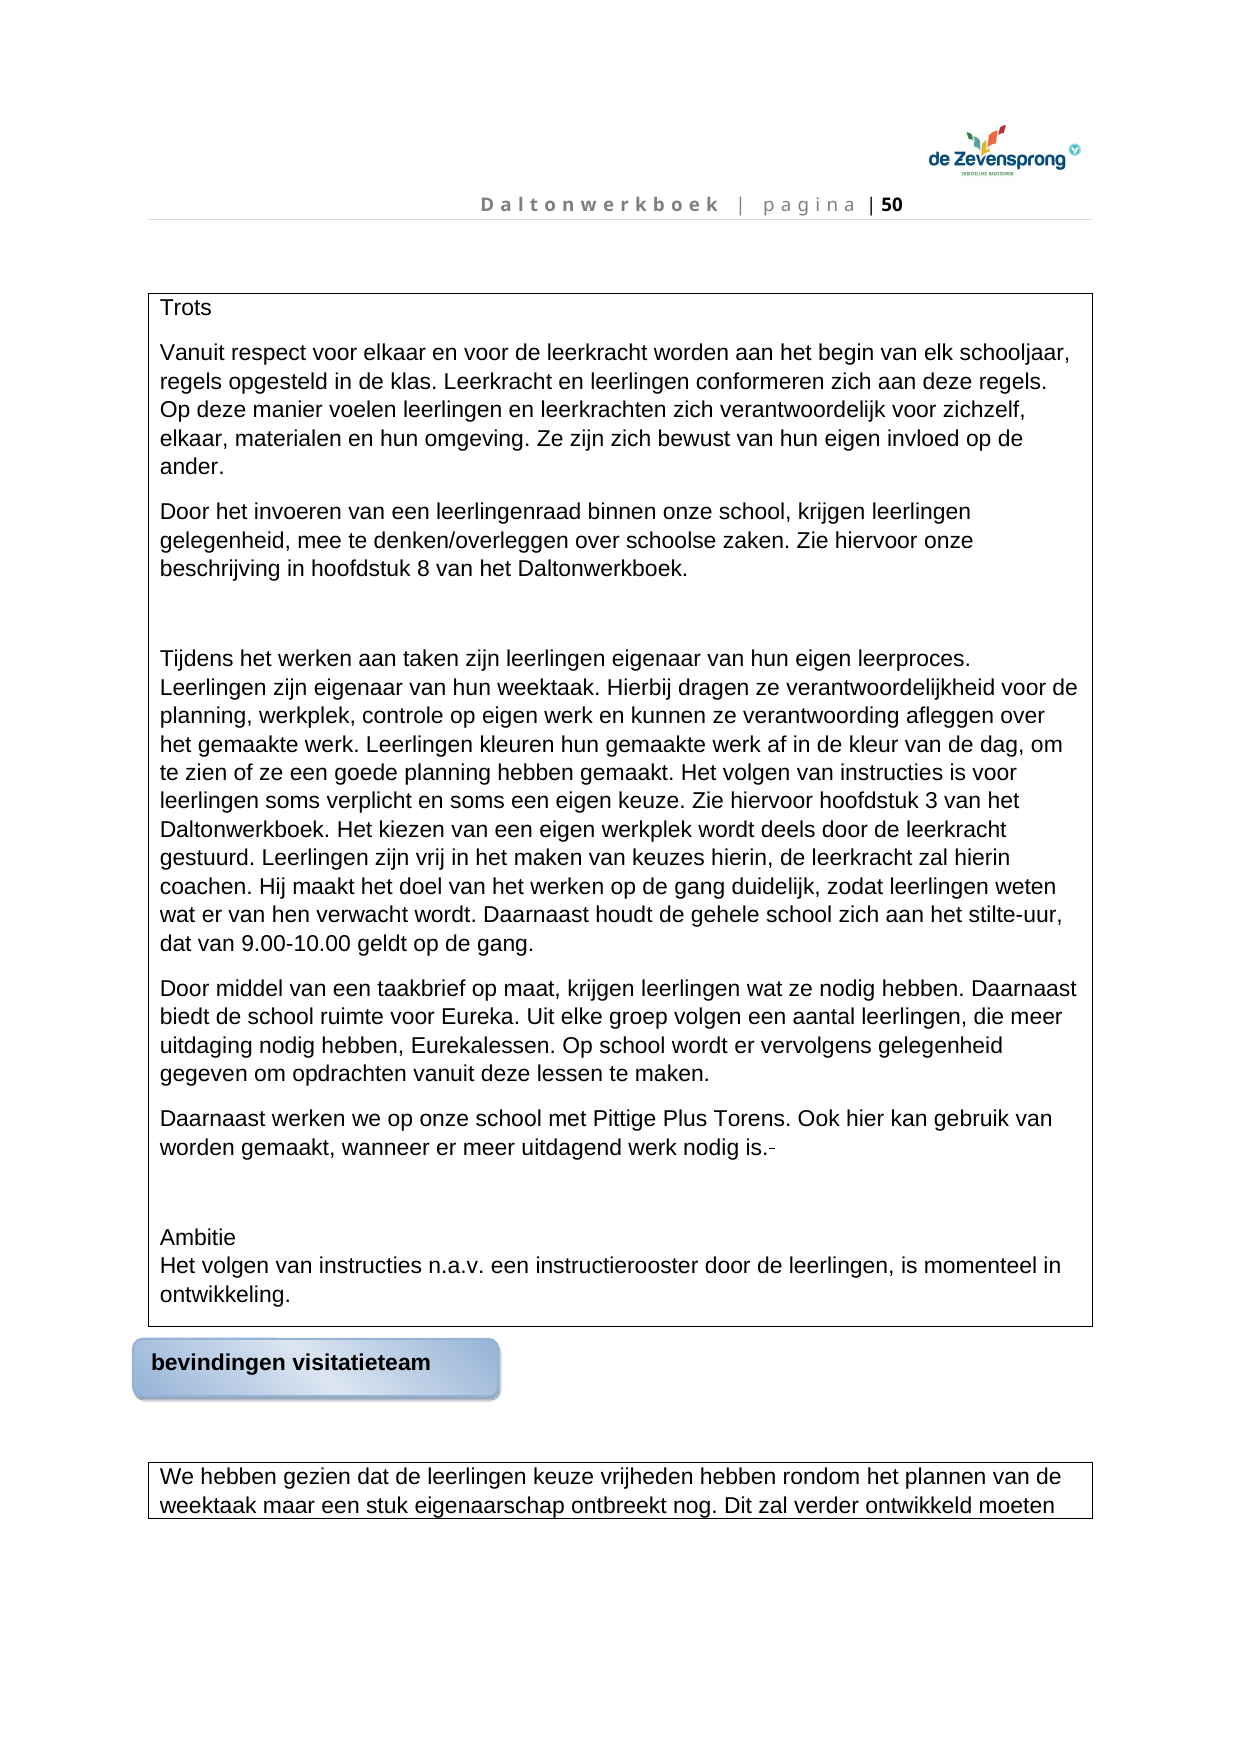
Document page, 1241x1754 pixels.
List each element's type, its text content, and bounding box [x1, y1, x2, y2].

table_header Trots Vanuit respect voor elkaar en voor de leerkracht worden aan het begin van elk schooljaar, regels opgesteld in de klas. Leerkracht en leerlingen conformeren zich aan deze regels. Op deze manier voelen leerlingen en leerkrachten zich verantwoordelijk voor zichzelf, elkaar, materialen en hun omgeving. Ze zijn zich bewust van hun eigen invloed op de ander. Door het invoeren van een leerlingenraad binnen onze school, krijgen leerlingen gelegenheid, mee te denken/overleggen over schoolse zaken. Zie hiervoor onze beschrijving in hoofdstuk 8 van het Daltonwerkboek. Tijdens het werken aan taken zijn leerlingen eigenaar van hun eigen leerproces. Leerlingen zijn eigenaar van hun weektaak. Hierbij dragen ze verantwoordelijkheid voor de planning, werkplek, controle op eigen werk en kunnen ze verantwoording afleggen over het gemaakte werk. Leerlingen kleuren hun gemaakte werk af in de kleur van de dag, om te zien of ze een goede planning hebben gemaakt. Het volgen van instructies is voor leerlingen soms verplicht en soms een eigen keuze. Zie hiervoor hoofdstuk 3 van het Daltonwerkboek. Het kiezen van een eigen werkplek wordt deels door de leerkracht gestuurd. Leerlingen zijn vrij in het maken van keuzes hierin, de leerkracht zal hierin coachen. Hij maakt het doel van het werken op de gang duidelijk, zodat leerlingen weten wat er van hen verwacht wordt. Daarnaast houdt de gehele school zich aan het stilte-uur, dat van 9.00-10.00 geldt op de gang. Door middel van een taakbrief op maat, krijgen leerlingen wat ze nodig hebben. Daarnaast biedt de school ruimte voor Eureka. Uit elke groep volgen een aantal leerlingen, die meer uitdaging nodig hebben, Eurekalessen. Op school wordt er vervolgens gelegenheid gegeven om opdrachten vanuit deze lessen te maken. Daarnaast werken we op onze school met Pittige Plus Torens. Ook hier kan gebruik van worden gemaakt, wanneer er meer uitdagend werk nodig is. Ambitie Het volgen van instructies n.a.v. een instructierooster door de leerlingen, is momenteel in ontwikkeling. [149, 294, 1092, 1326]
picture [912, 73, 1093, 212]
